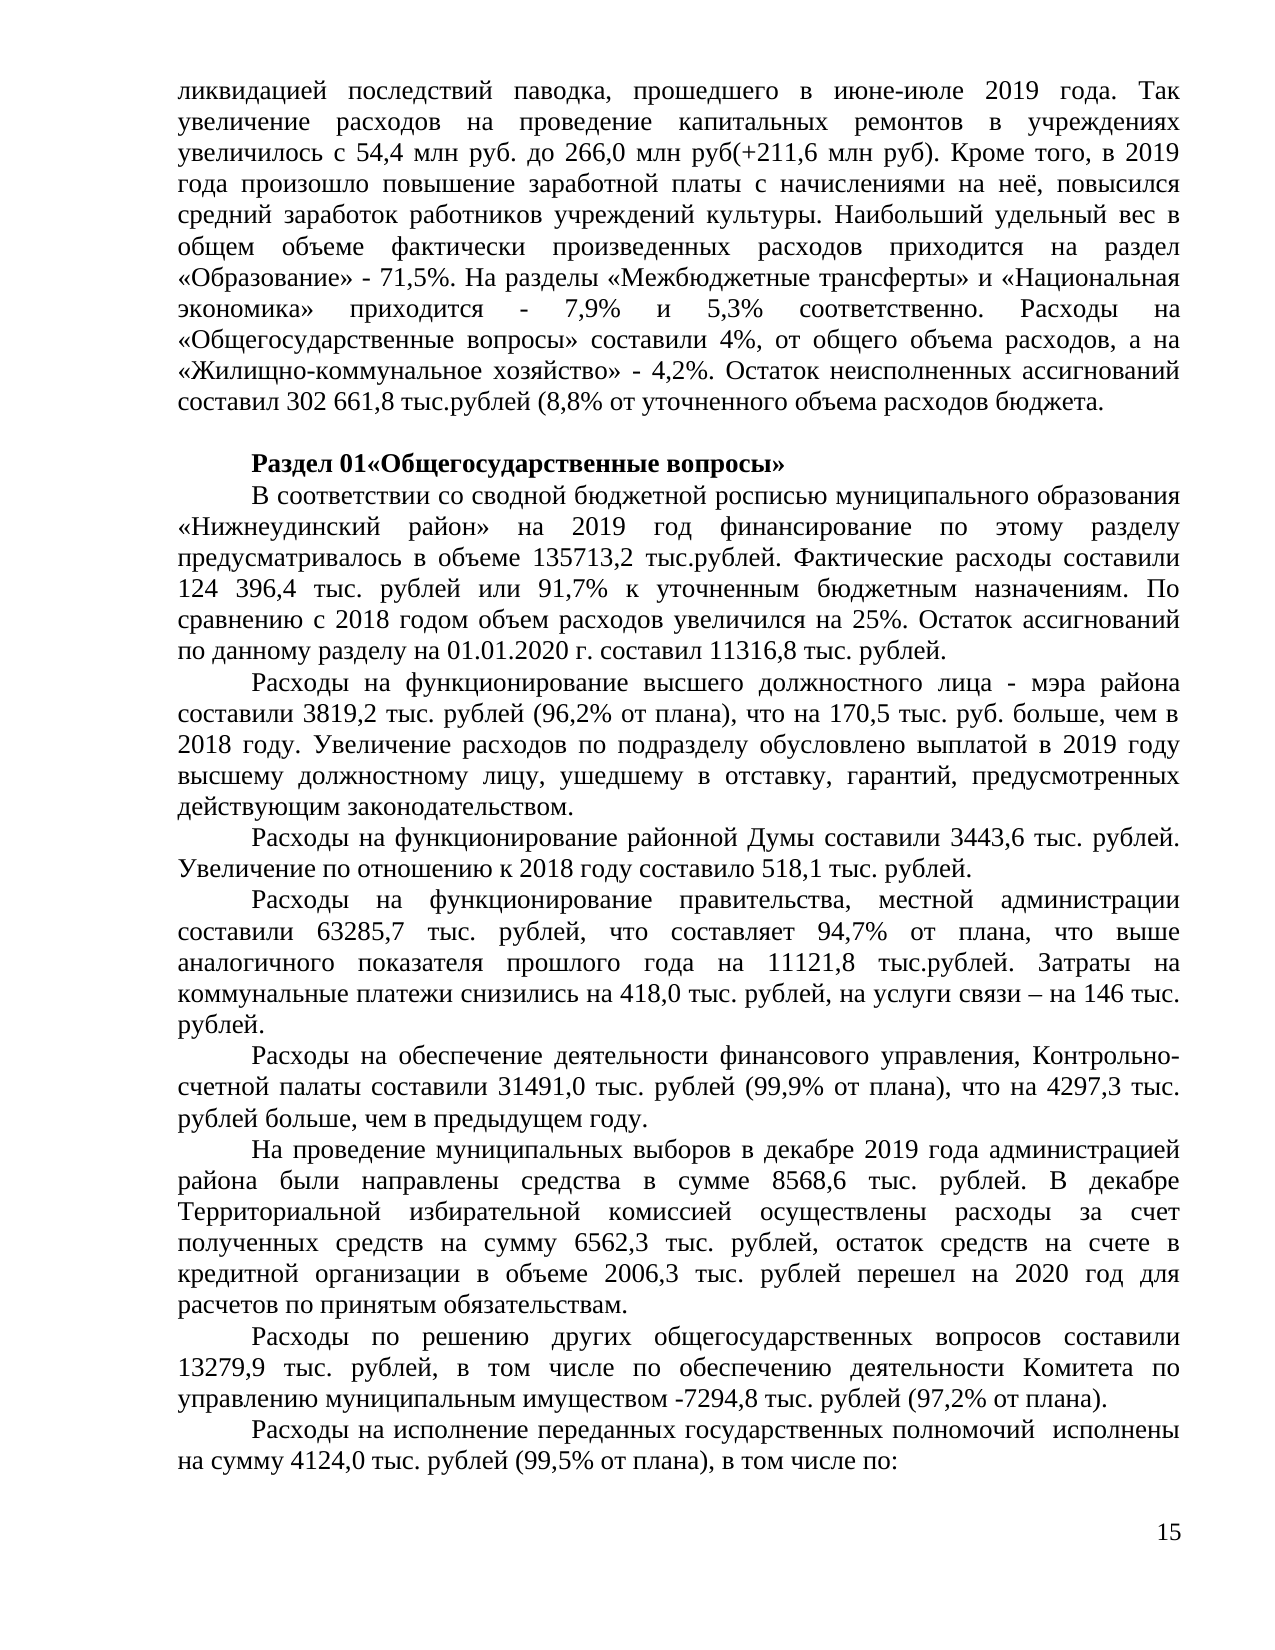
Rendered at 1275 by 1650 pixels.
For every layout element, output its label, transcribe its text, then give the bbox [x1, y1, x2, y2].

text Расходы на обеспечение деятельности финансового управления, Контрольно-счетной палаты составили 31491,0 тыс. рублей (99,9% от плана), что на 4297,3 тыс. рублей больше, чем в предыдущем году. [177, 1039, 1181, 1133]
text Расходы на функционирование правительства, местной администрации составили 63285,7 тыс. рублей, что составляет 94,7% от плана, что выше аналогичного показателя прошлого года на 11121,8 тыс.рублей. Затраты на коммунальные платежи снизились на 418,0 тыс. рублей, на услуги связи – на 146 тыс. рублей. [177, 884, 1181, 1039]
text На проведение муниципальных выборов в декабре 2019 года администрацией района были направлены средства в сумме 8568,6 тыс. рублей. В декабре Территориальной избирательной комиссией осуществлены расходы за счет полученных средств на сумму 6562,3 тыс. рублей, остаток средств на счете в кредитной организации в объеме 2006,3 тыс. рублей перешел на 2020 год для расчетов по принятым обязательствам. [177, 1133, 1181, 1320]
text Расходы по решению других общегосударственных вопросов составили 13279,9 тыс. рублей, в том числе по обеспечению деятельности Комитета по управлению муниципальным имуществом -7294,8 тыс. рублей (97,2% от плана). [177, 1320, 1181, 1413]
text В соответствии со сводной бюджетной росписью муниципального образования «Нижнеудинский район» на 2019 год финансирование по этому разделу предусматривалось в объеме 135713,2 тыс.рублей. Фактические расходы составили 124 396,4 тыс. рублей или 91,7% к уточненным бюджетным назначениям. По сравнению с 2018 годом объем расходов увеличился на 25%. Остаток ассигнований по данному разделу на 01.01.2020 г. составил 11316,8 тыс. рублей. [177, 479, 1181, 666]
text Расходы на функционирование районной Думы составили 3443,6 тыс. рублей. Увеличение по отношению к 2018 году составило 518,1 тыс. рублей. [177, 821, 1181, 884]
text Раздел 01«Общегосударственные вопросы» [177, 448, 1181, 479]
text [177, 74, 1181, 416]
text Расходы на исполнение переданных государственных полномочий исполнены на сумму 4124,0 тыс. рублей (99,5% от плана), в том числе по: [177, 1413, 1181, 1475]
text Расходы на функционирование высшего должностного лица - мэра района составили 3819,2 тыс. рублей (96,2% от плана), что на 170,5 тыс. руб. больше, чем в 2018 году. Увеличение расходов по подразделу обусловлено выплатой в 2019 году высшему должностному лицу, ушедшему в отставку, гарантий, предусмотренных действующим законодательством. [177, 666, 1181, 821]
